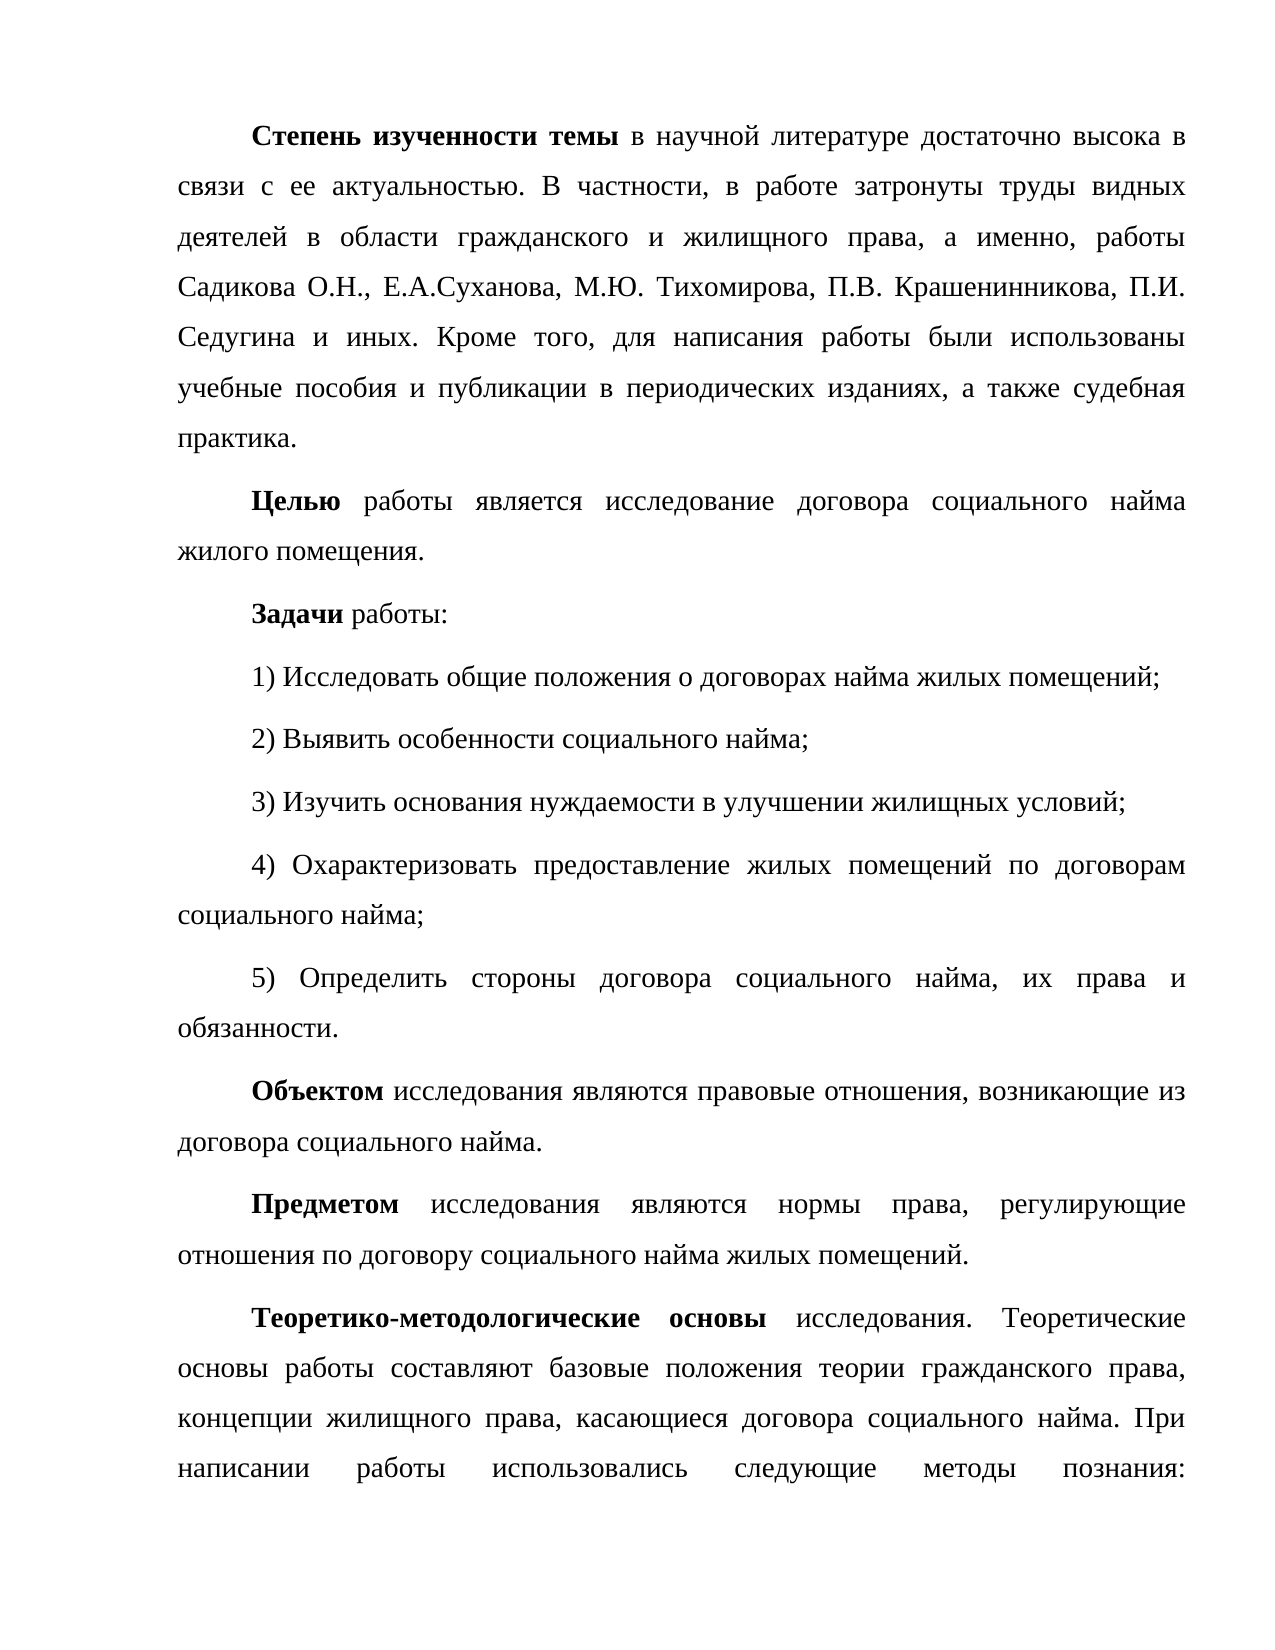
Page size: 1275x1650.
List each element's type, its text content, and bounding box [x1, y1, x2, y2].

text Предметом исследования являются нормы права, регулирующие отношения по договору социального найма жилых помещений. [177, 1187, 1186, 1270]
text 1) Исследовать общие положения о договорах найма жилых помещений; [177, 659, 1186, 692]
text Объектом исследования являются правовые отношения, возникающие из договора социального найма. [177, 1073, 1186, 1157]
text 4) Охарактеризовать предоставление жилых помещений по договорам социального найма; [177, 847, 1186, 931]
text 5) Определить стороны договора социального найма, их права и обязанности. [177, 960, 1186, 1044]
text 2) Выявить особенности социального найма; [177, 722, 1186, 755]
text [177, 1300, 1186, 1484]
text Задачи работы: [177, 596, 1186, 629]
text Степень изученности темы в научной литературе достаточно высока в связи с ее актуальностью. В частности, в работе затронуты труды видных деятелей в области гражданского и жилищного права, а именно, работы Садикова О.Н., Е.А.Суханова, М.Ю. Тихомирова, П.В. Крашенинникова, П.И. Седугина и иных. Кроме того, для написания работы были использованы учебные пособия и публикации в периодических изданиях, а также судебная практика. [177, 118, 1186, 453]
text 3) Изучить основания нуждаемости в улучшении жилищных условий; [177, 784, 1186, 818]
text Целью работы является исследование договора социального найма жилого помещения. [177, 483, 1186, 567]
